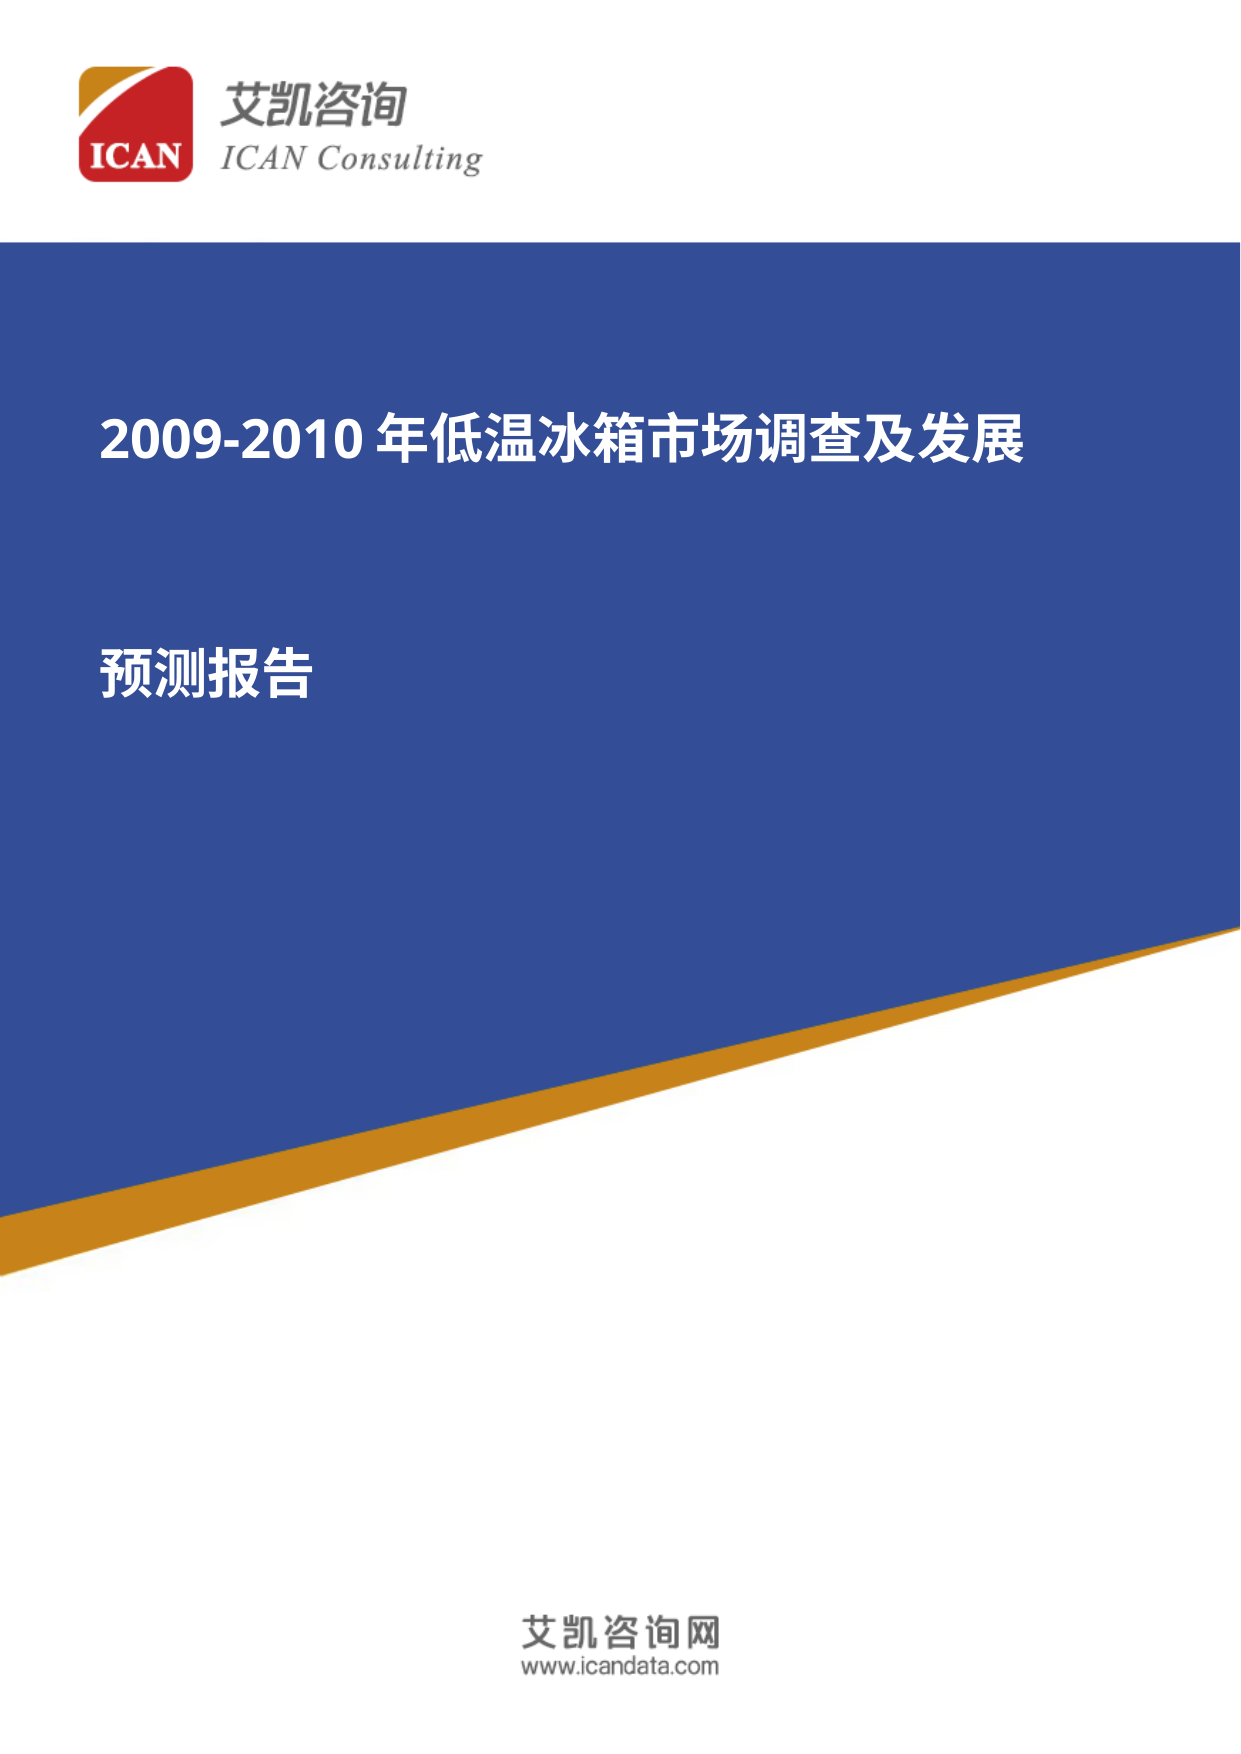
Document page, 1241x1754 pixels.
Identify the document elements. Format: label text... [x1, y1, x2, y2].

picture [0, 5, 1241, 1754]
subtitle 2009-2010年低温冰箱市场调查及发展预测报告 [99, 386, 1053, 718]
